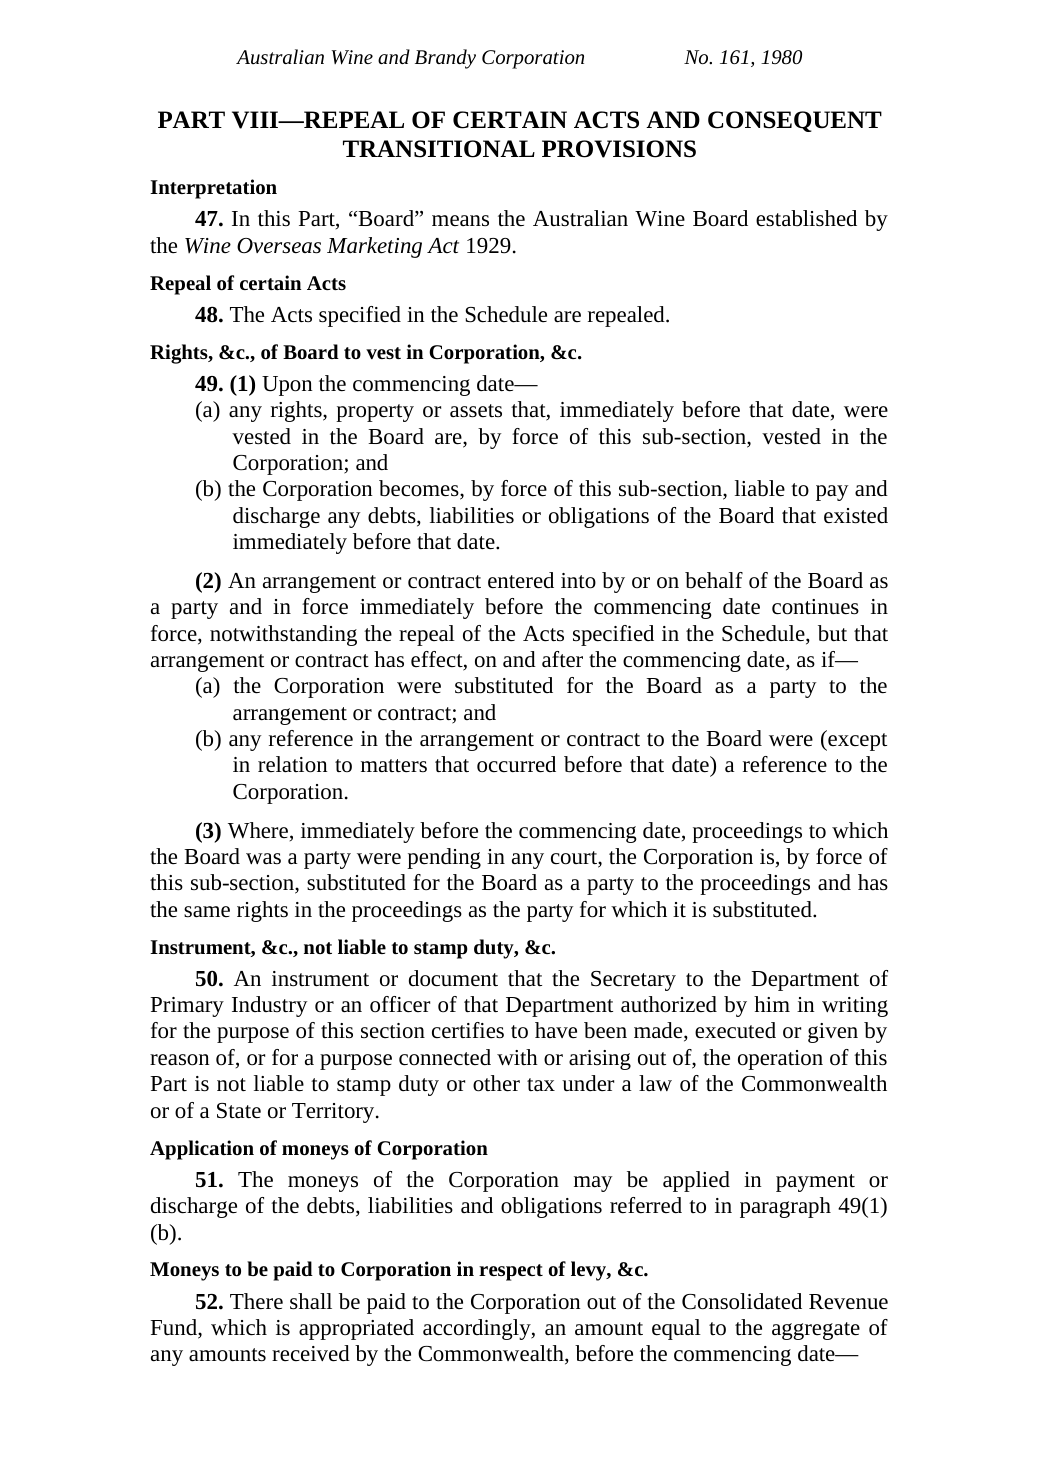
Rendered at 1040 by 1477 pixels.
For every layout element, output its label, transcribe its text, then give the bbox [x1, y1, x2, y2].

text 49. (1) Upon the commencing date— [150, 370, 889, 396]
text (2) An arrangement or contract entered into by or on behalf of the Board as a party and in force immediately before the commencing date continues in force, notwithstanding the repeal of the Acts specified in the Schedule, but that arrangement or contract has effect, on and after the commencing date, as if— [150, 567, 889, 672]
text 47. In this Part, “Board” means the Australian Wine Board established by the Wine Overseas Marketing Act 1929. [150, 205, 889, 258]
text Instrument, &c., not liable to stamp duty, &c. [150, 934, 889, 959]
text 48. The Acts specified in the Schedule are repealed. [150, 301, 889, 327]
text 51. The moneys of the Corporation may be applied in payment or discharge of the debts, liabilities and obligations referred to in paragraph 49(1) (b). [150, 1166, 889, 1245]
text Interpretation [150, 175, 889, 199]
text Rights, &c., of Board to vest in Corporation, &c. [150, 340, 889, 364]
text (b) any reference in the arrangement or contract to the Board were (except in relation to matters that occurred before that date) a reference to the Corporation. [195, 725, 889, 804]
text (3) Where, immediately before the commencing date, proceedings to which the Board was a party were pending in any court, the Corporation is, by force of this sub-section, substituted for the Board as a party to the proceedings and has the same rights in the proceedings as the party for which it is substituted. [150, 817, 889, 922]
text (b) the Corporation becomes, by force of this sub-section, liable to pay and discharge any debts, liabilities or obligations of the Board that existed immediately before that date. [195, 475, 889, 554]
text Repeal of certain Acts [150, 271, 889, 294]
text Application of moneys of Corporation [150, 1136, 889, 1159]
text PART VIII—REPEAL OF CERTAIN ACTS AND CONSEQUENT TRANSITIONAL PROVISIONS [150, 105, 889, 162]
text Moneys to be paid to Corporation in respect of levy, &c. [150, 1257, 889, 1281]
text (a) any rights, property or assets that, immediately before that date, were vested in the Board are, by force of this sub-section, vested in the Corporation; and [195, 396, 889, 475]
text 50. An instrument or document that the Secretary to the Department of Primary Industry or an officer of that Department authorized by him in writing for the purpose of this section certifies to have been made, executed or given by reason of, or for a purpose connected with or arising out of, the operation of this Part is not liable to stamp duty or other tax under a law of the Commonwealth or of a State or Territory. [150, 965, 889, 1123]
text 52. There shall be paid to the Corporation out of the Consolidated Revenue Fund, which is appropriated accordingly, an amount equal to the aggregate of any amounts received by the Commonwealth, before the commencing date— [150, 1288, 889, 1367]
text (a) the Corporation were substituted for the Board as a party to the arrangement or contract; and [195, 672, 889, 725]
